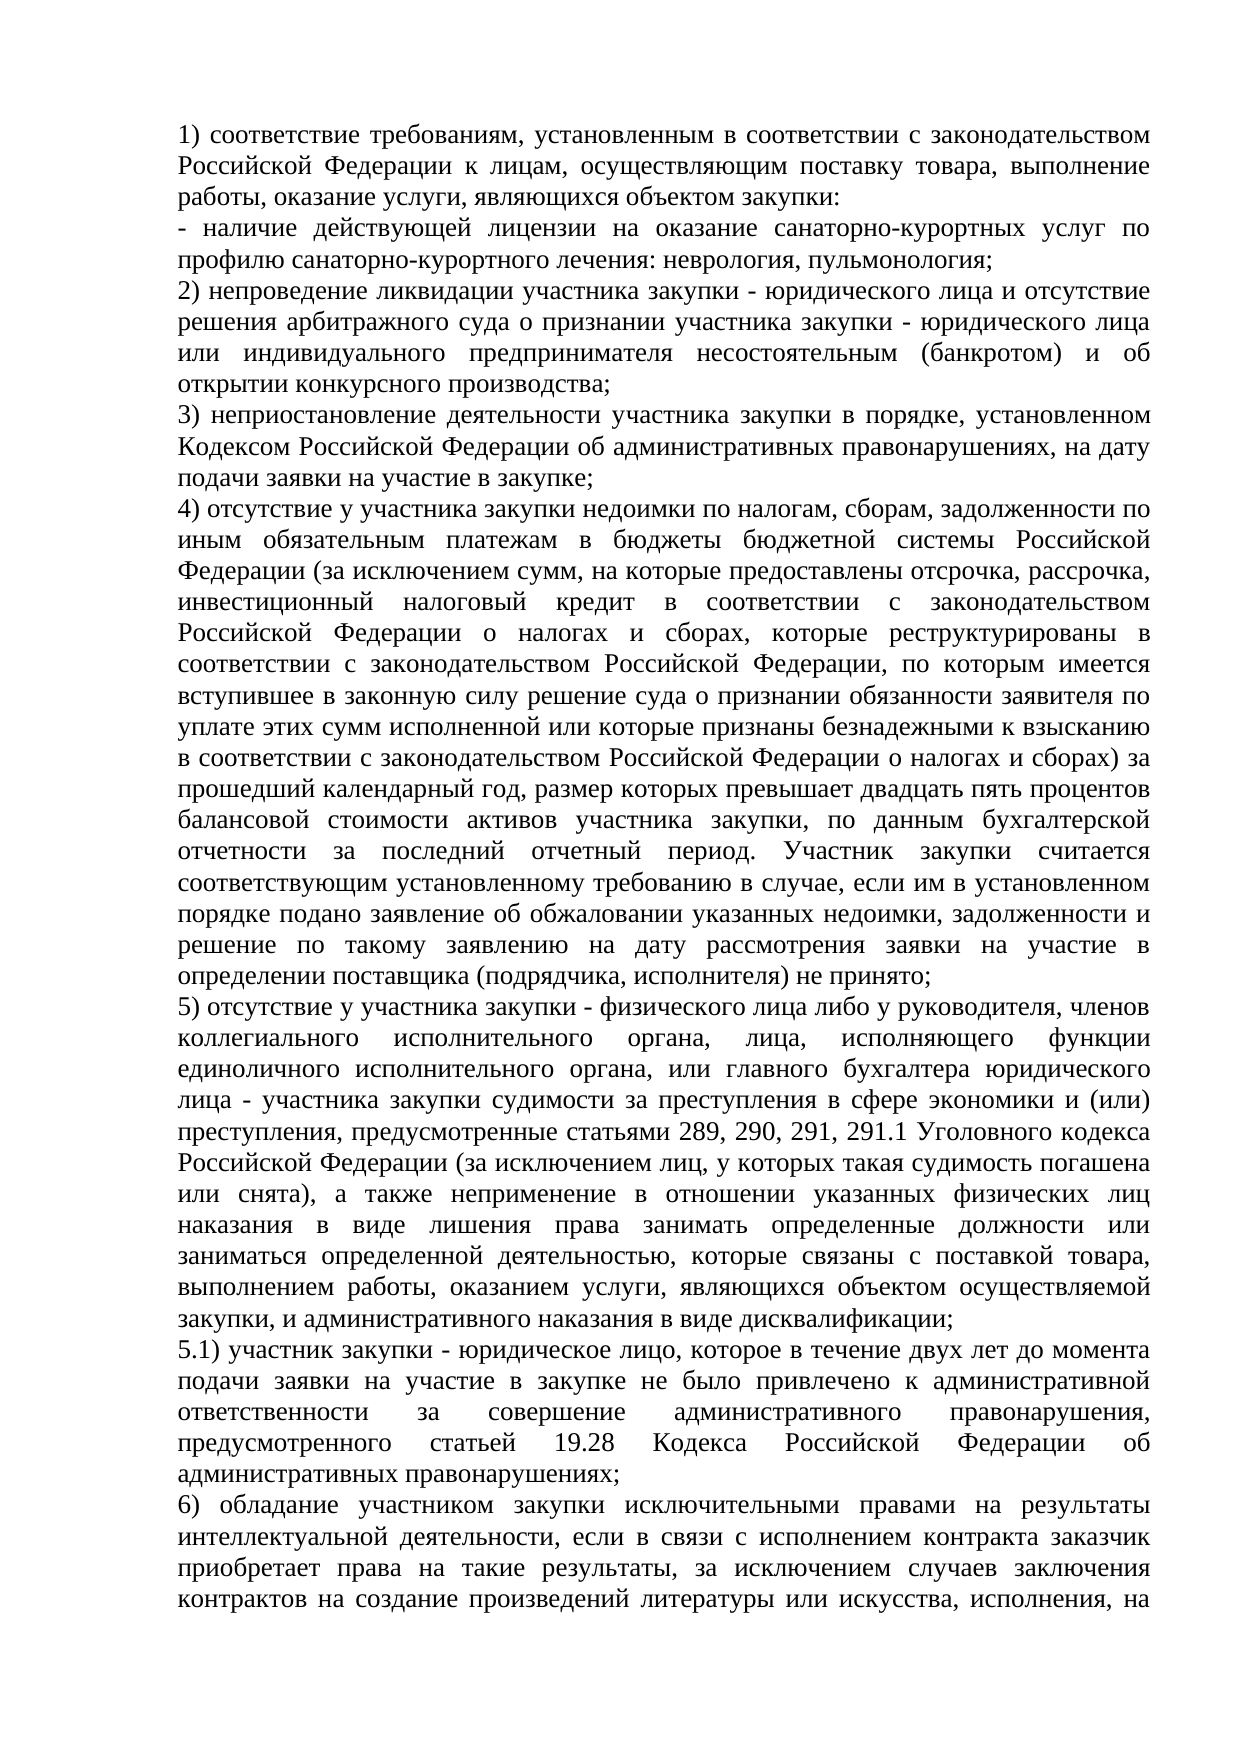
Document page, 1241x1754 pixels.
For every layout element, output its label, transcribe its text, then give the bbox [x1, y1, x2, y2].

text 1) соответствие требованиям, установленным в соответствии с законодательством Российской Федерации к лицам, осуществляющим поставку товара, выполнение работы, оказание услуги, являющихся объектом закупки: [177, 118, 1152, 212]
text - наличие действующей лицензии на оказание санаторно-курортных услуг по профилю санаторно-курортного лечения: неврология, пульмонология; [177, 212, 1152, 274]
text 5.1) участник закупки - юридическое лицо, которое в течение двух лет до момента подачи заявки на участие в закупке не было привлечено к административной ответственности за совершение административного правонарушения, предусмотренного статьей 19.28 Кодекса Российской Федерации об административных правонарушениях; [177, 1333, 1152, 1488]
text 2) непроведение ликвидации участника закупки - юридического лица и отсутствие решения арбитражного суда о признании участника закупки - юридического лица или индивидуального предпринимателя несостоятельным (банкротом) и об открытии конкурсного производства; [177, 274, 1152, 398]
text 5) отсутствие у участника закупки - физического лица либо у руководителя, членов коллегиального исполнительного органа, лица, исполняющего функции единоличного исполнительного органа, или главного бухгалтера юридического лица - участника закупки судимости за преступления в сфере экономики и (или) преступления, предусмотренные статьями 289, 290, 291, 291.1 Уголовного кодекса Российской Федерации (за исключением лиц, у которых такая судимость погашена или снята), а также неприменение в отношении указанных физических лиц наказания в виде лишения права занимать определенные должности или заниматься определенной деятельностью, которые связаны с поставкой товара, выполнением работы, оказанием услуги, являющихся объектом осуществляемой закупки, и административного наказания в виде дисквалификации; [177, 990, 1152, 1333]
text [177, 1488, 1152, 1613]
text 4) отсутствие у участника закупки недоимки по налогам, сборам, задолженности по иным обязательным платежам в бюджеты бюджетной системы Российской Федерации (за исключением сумм, на которые предоставлены отсрочка, рассрочка, инвестиционный налоговый кредит в соответствии с законодательством Российской Федерации о налогах и сборах, которые реструктурированы в соответствии с законодательством Российской Федерации, по которым имеется вступившее в законную силу решение суда о признании обязанности заявителя по уплате этих сумм исполненной или которые признаны безнадежными к взысканию в соответствии с законодательством Российской Федерации о налогах и сборах) за прошедший календарный год, размер которых превышает двадцать пять процентов балансовой стоимости активов участника закупки, по данным бухгалтерской отчетности за последний отчетный период. Участник закупки считается соответствующим установленному требованию в случае, если им в установленном порядке подано заявление об обжаловании указанных недоимки, задолженности и решение по такому заявлению на дату рассмотрения заявки на участие в определении поставщика (подрядчика, исполнителя) не принято; [177, 492, 1152, 990]
text 3) неприостановление деятельности участника закупки в порядке, установленном Кодексом Российской Федерации об административных правонарушениях, на дату подачи заявки на участие в закупке; [177, 398, 1152, 492]
